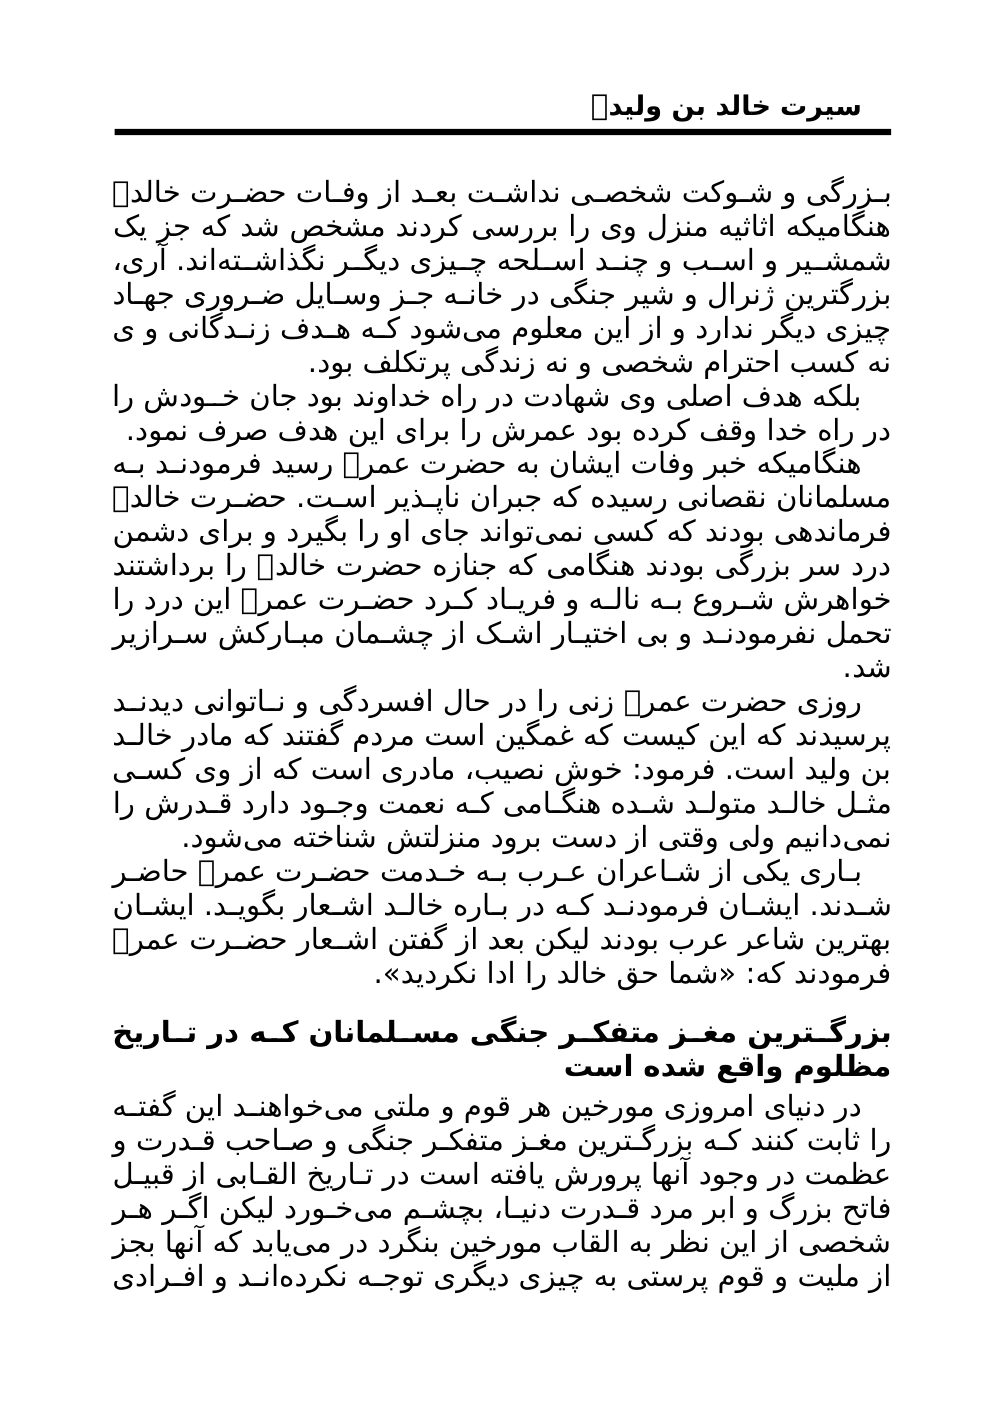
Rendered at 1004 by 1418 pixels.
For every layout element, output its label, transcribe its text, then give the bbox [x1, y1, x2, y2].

text هنگامیکه خبر وفات ایشان به حضرت عمر رسید فرمودند به مسلمانان نقصانی رسیده که جبران ناپذیر است. حضرت خالد فرماندهی بودند که کسی نمی‌تواند جای او را بگیرد و برای دشمن درد سر بزرگی بودند هنگامی که جنازه حضرت خالد را برداشتند خواهرش شروع به ناله و فریاد کرد حضرت عمر این درد را تحمل نفرمودند و بی اختیار اشک از چشمان مبارکش سرازیر شد. [112, 447, 892, 684]
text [112, 1089, 892, 1293]
text باری یکی از شاعران عرب به خدمت حضرت عمر حاضر شدند. ایشان فرمودند که در باره خالد اشعار بگوید. ایشان بهترین شاعر عرب بودند لیکن بعد از گفتن اشعار حضرت عمر فرمودند که: «شما حق خالد را ادا نکردید». [112, 854, 892, 990]
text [112, 175, 892, 379]
text بزرگترین مغز متفکر جنگی مسلمانان که در تاریخ مظلوم واقع شده است [112, 1015, 892, 1083]
text بلکه هدف اصلی وی شهادت در راه خداوند بود جان خودش را در راه خدا وقف کرده بود عمرش را برای این هدف صرف نمود. [112, 379, 892, 447]
text روزی حضرت عمر زنی را در حال افسردگی و ناتوانی دیدند پرسیدند که این کیست که غمگین است مردم گفتند که مادر خالد بن ولید است. فرمود: خوش نصیب، مادری است که از وی کسی مثل خالد متولد شده هنگامی که نعمت وجود دارد قدرش را نمی‌دانیم ولی وقتی از دست برود منزلتش شناخته می‌شود. [112, 684, 892, 854]
